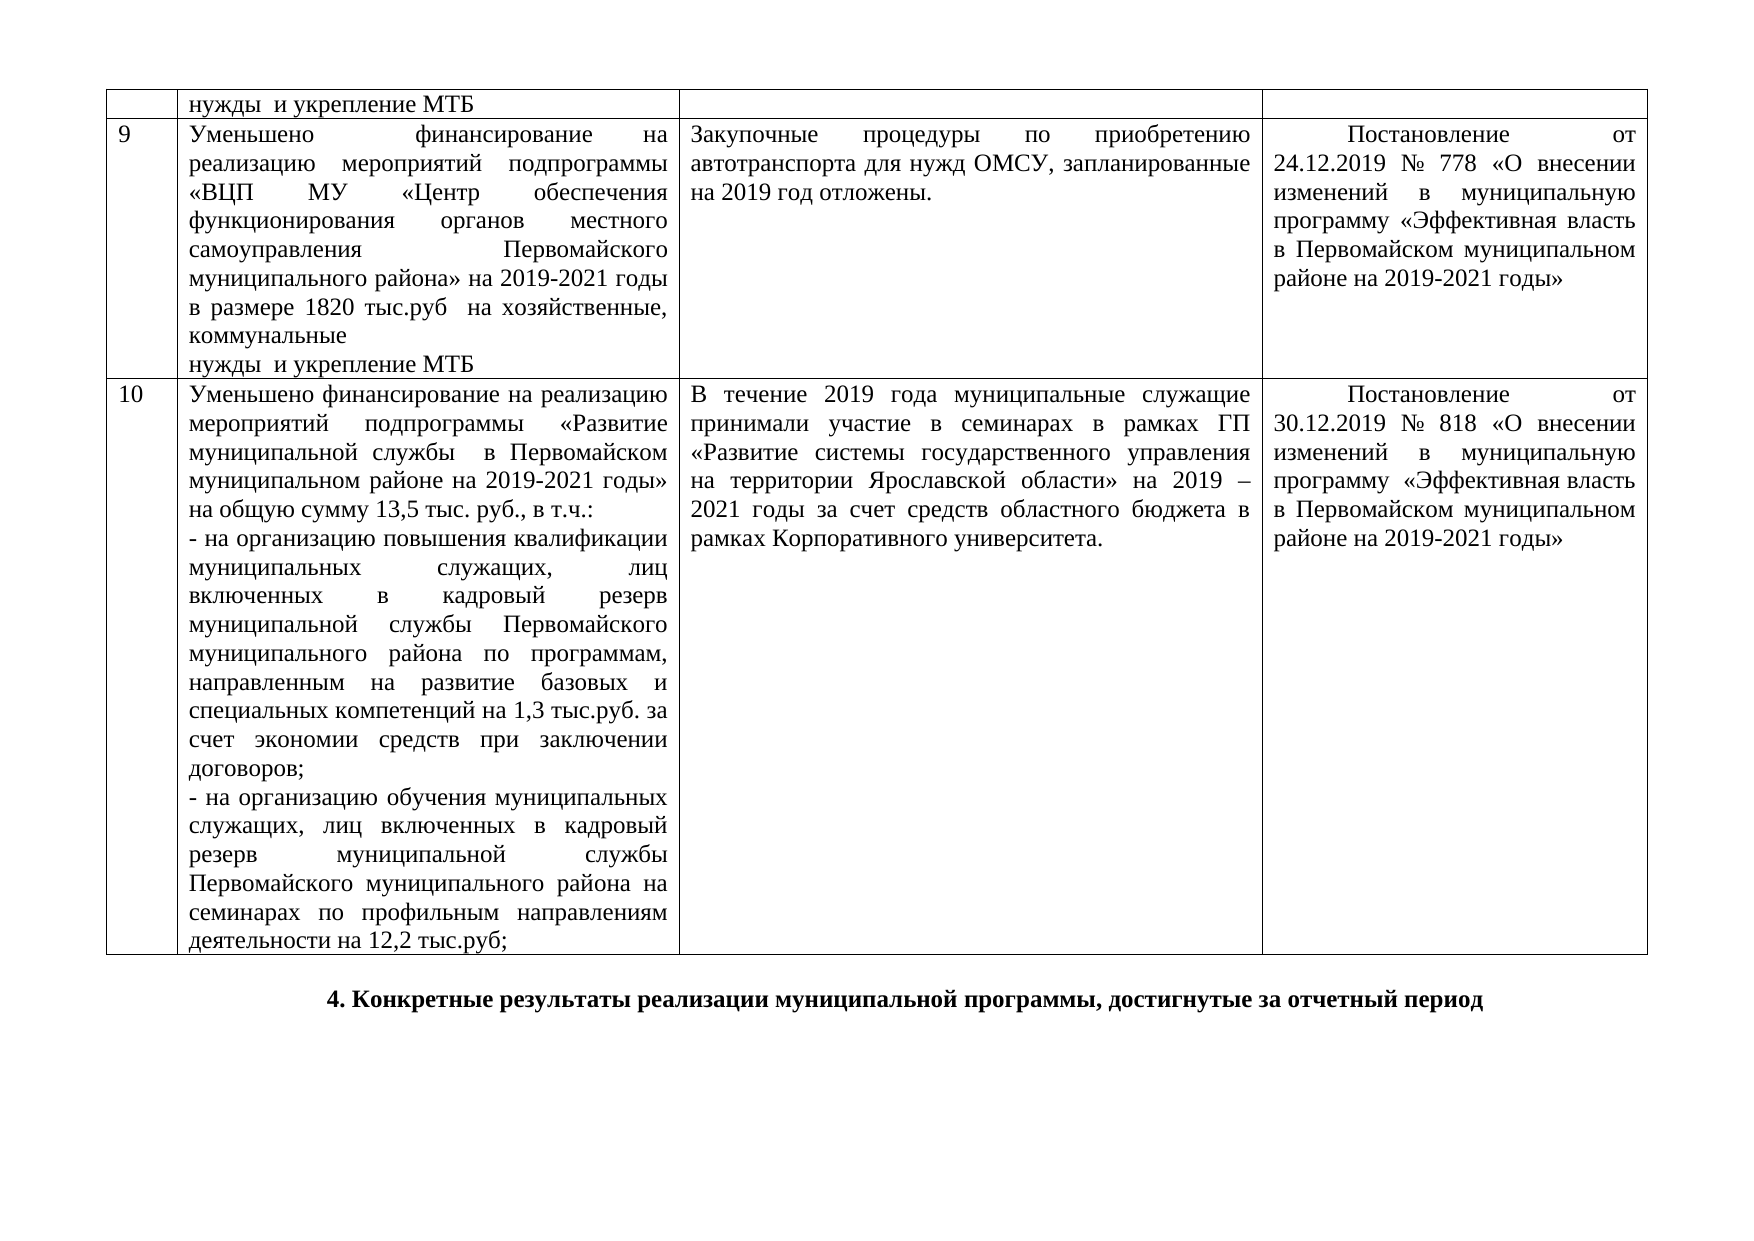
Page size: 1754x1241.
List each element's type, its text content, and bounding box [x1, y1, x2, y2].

table_cell Закупочные процедуры по приобретению автотранспорта для нужд ОМСУ, запланированные на 2019 год отложены. [680, 119, 1262, 378]
table_cell В течение 2019 года муниципальные служащие принимали участие в семинарах в рамках ГП «Развитие системы государственного управления на территории Ярославской области» на 2019 – 2021 годы за счет средств областного бюджета в рамках Корпоративного университета. [680, 379, 1262, 954]
table_cell Постановление от 30.12.2019 № 818 «О внесении изменений в муниципальную программу «Эффективная власть в Первомайском муниципальном районе на 2019-2021 годы» [1263, 379, 1647, 954]
table_cell 9 [107, 119, 177, 378]
table_cell Уменьшено финансирование на реализацию мероприятий подпрограммы «Развитие муниципальной службы в Первомайском муниципальном районе на 2019-2021 годы» на общую сумму 13,5 тыс. руб., в т.ч.: - на организацию повышения квалификации муниципальных служащих, лиц включенных в кадровый резерв муниципальной службы Первомайского муниципального района по программам, направленным на развитие базовых и специальных компетенций на 1,3 тыс.руб. за счет экономии средств при заключении договоров; - на организацию обучения муниципальных служащих, лиц включенных в кадровый резерв муниципальной службы Первомайского муниципального района на семинарах по профильным направлениям деятельности на 12,2 тыс.руб; [178, 379, 679, 954]
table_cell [680, 90, 1262, 118]
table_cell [178, 90, 679, 118]
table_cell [1263, 90, 1647, 118]
text 4. Конкретные результаты реализации муниципальной программы, достигнутые за отчетный период [118, 984, 1636, 1013]
table_cell Уменьшено финансирование на реализацию мероприятий подпрограммы «ВЦП МУ «Центр обеспечения функционирования органов местного самоуправления Первомайского муниципального района» на 2019-2021 годы в размере 1820 тыс.руб на хозяйственные, коммунальные нужды и укрепление МТБ [178, 119, 679, 378]
table_cell 10 [107, 379, 177, 954]
table_cell 8 [107, 90, 177, 118]
table_cell Постановление от 24.12.2019 № 778 «О внесении изменений в муниципальную программу «Эффективная власть в Первомайском муниципальном районе на 2019-2021 годы» [1263, 119, 1647, 378]
